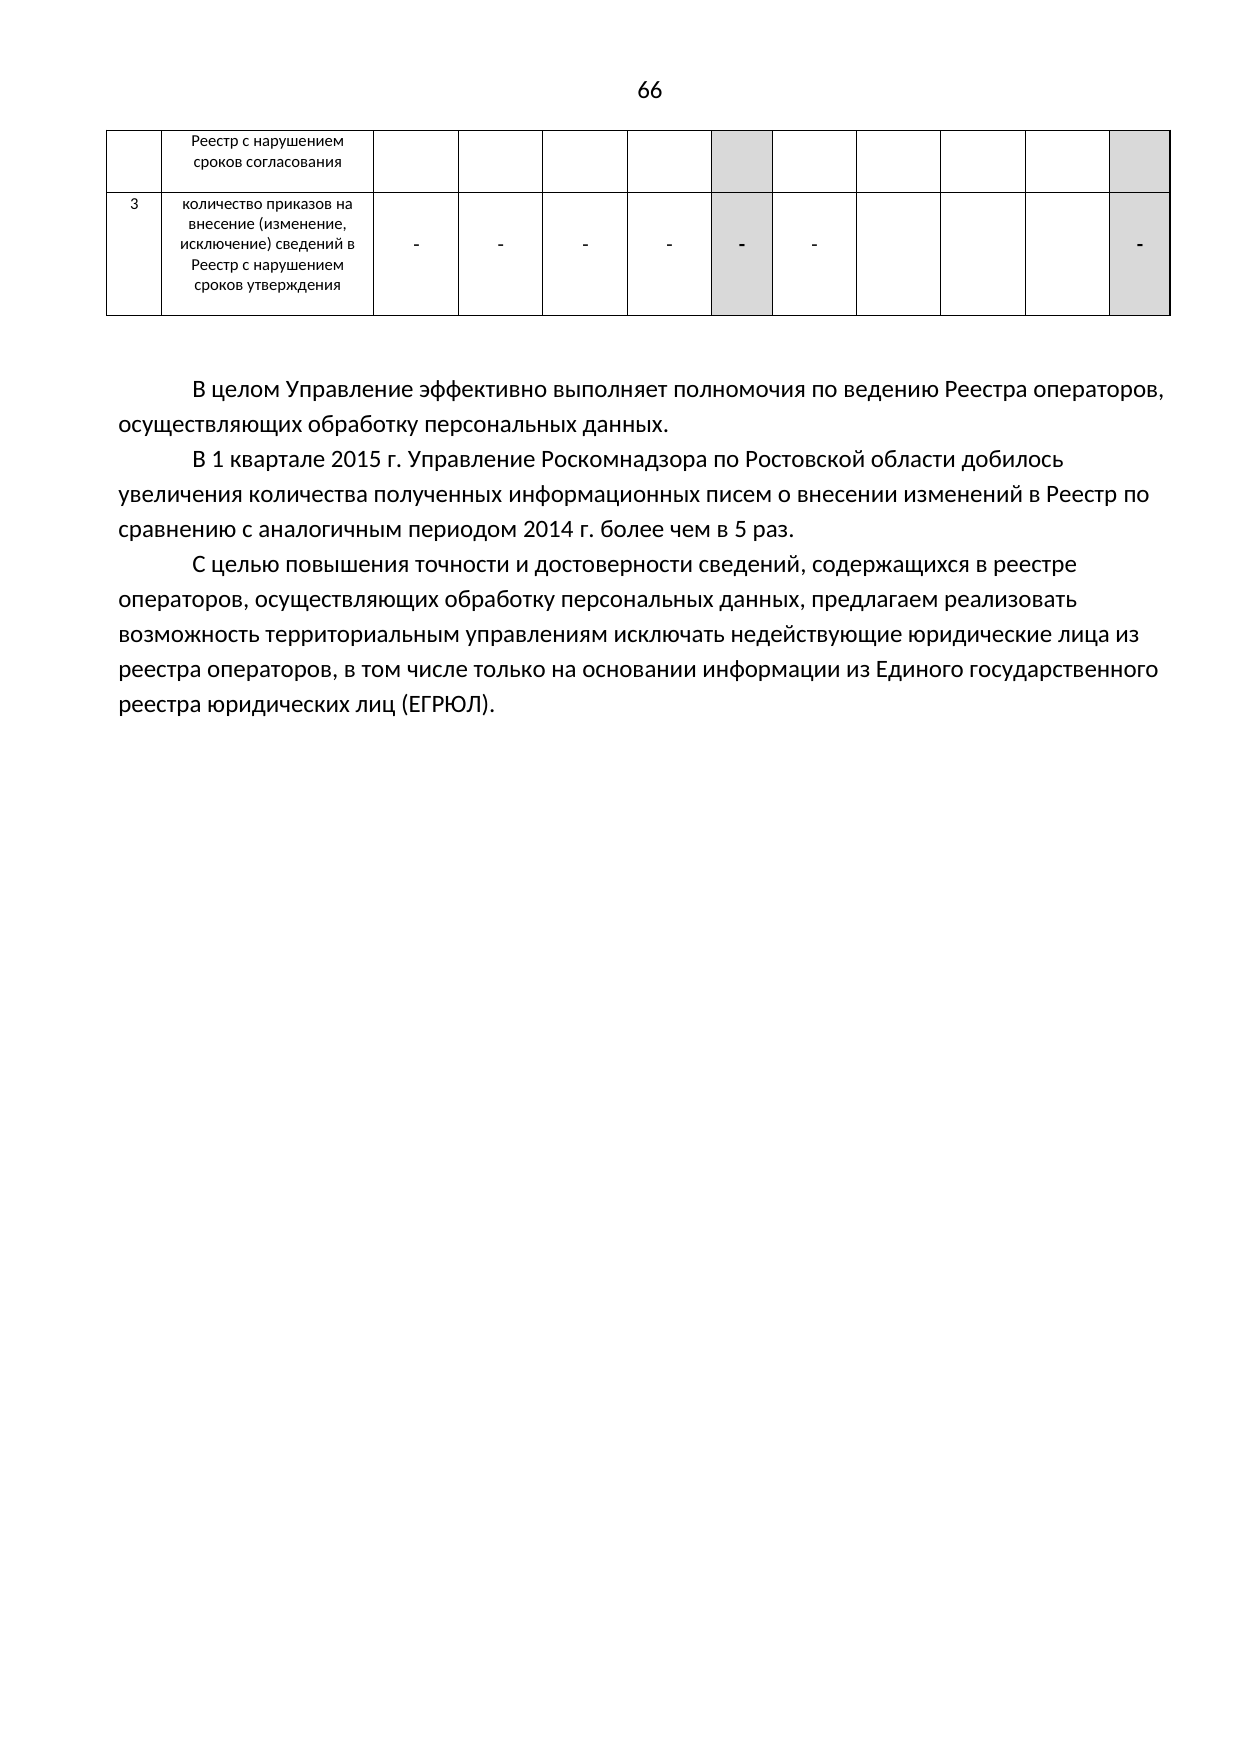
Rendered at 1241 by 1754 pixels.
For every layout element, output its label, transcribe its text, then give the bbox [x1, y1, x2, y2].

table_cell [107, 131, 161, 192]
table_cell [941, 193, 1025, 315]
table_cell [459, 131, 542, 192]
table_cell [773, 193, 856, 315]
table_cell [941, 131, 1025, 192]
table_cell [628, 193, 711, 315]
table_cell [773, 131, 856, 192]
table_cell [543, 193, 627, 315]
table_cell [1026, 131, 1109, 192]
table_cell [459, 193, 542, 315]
list С целью повышения точности и достоверности сведений, содержащихся в реестре операторов, осуществляющих обработку персональных данных, предлагаем реализовать возможность территориальным управлениям исключать недействующие юридические лица из реестра операторов, в том числе только на основании информации из Единого государственного реестра юридических лиц (ЕГРЮЛ). [118, 548, 1181, 718]
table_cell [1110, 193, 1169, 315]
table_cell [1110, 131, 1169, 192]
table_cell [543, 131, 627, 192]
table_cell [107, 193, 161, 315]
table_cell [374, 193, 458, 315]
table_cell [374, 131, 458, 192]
list В целом Управление эффективно выполняет полномочия по ведению Реестра операторов, осуществляющих обработку персональных данных. [118, 373, 1181, 438]
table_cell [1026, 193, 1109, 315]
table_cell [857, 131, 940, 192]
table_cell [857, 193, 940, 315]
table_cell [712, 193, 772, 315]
list В 1 квартале 2015 г. Управление Роскомнадзора по Ростовской области добилось увеличения количества полученных информационных писем о внесении изменений в Реестр по сравнению с аналогичным периодом 2014 г. более чем в 5 раз. [118, 443, 1181, 543]
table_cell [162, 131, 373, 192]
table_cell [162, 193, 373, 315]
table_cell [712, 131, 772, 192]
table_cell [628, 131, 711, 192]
